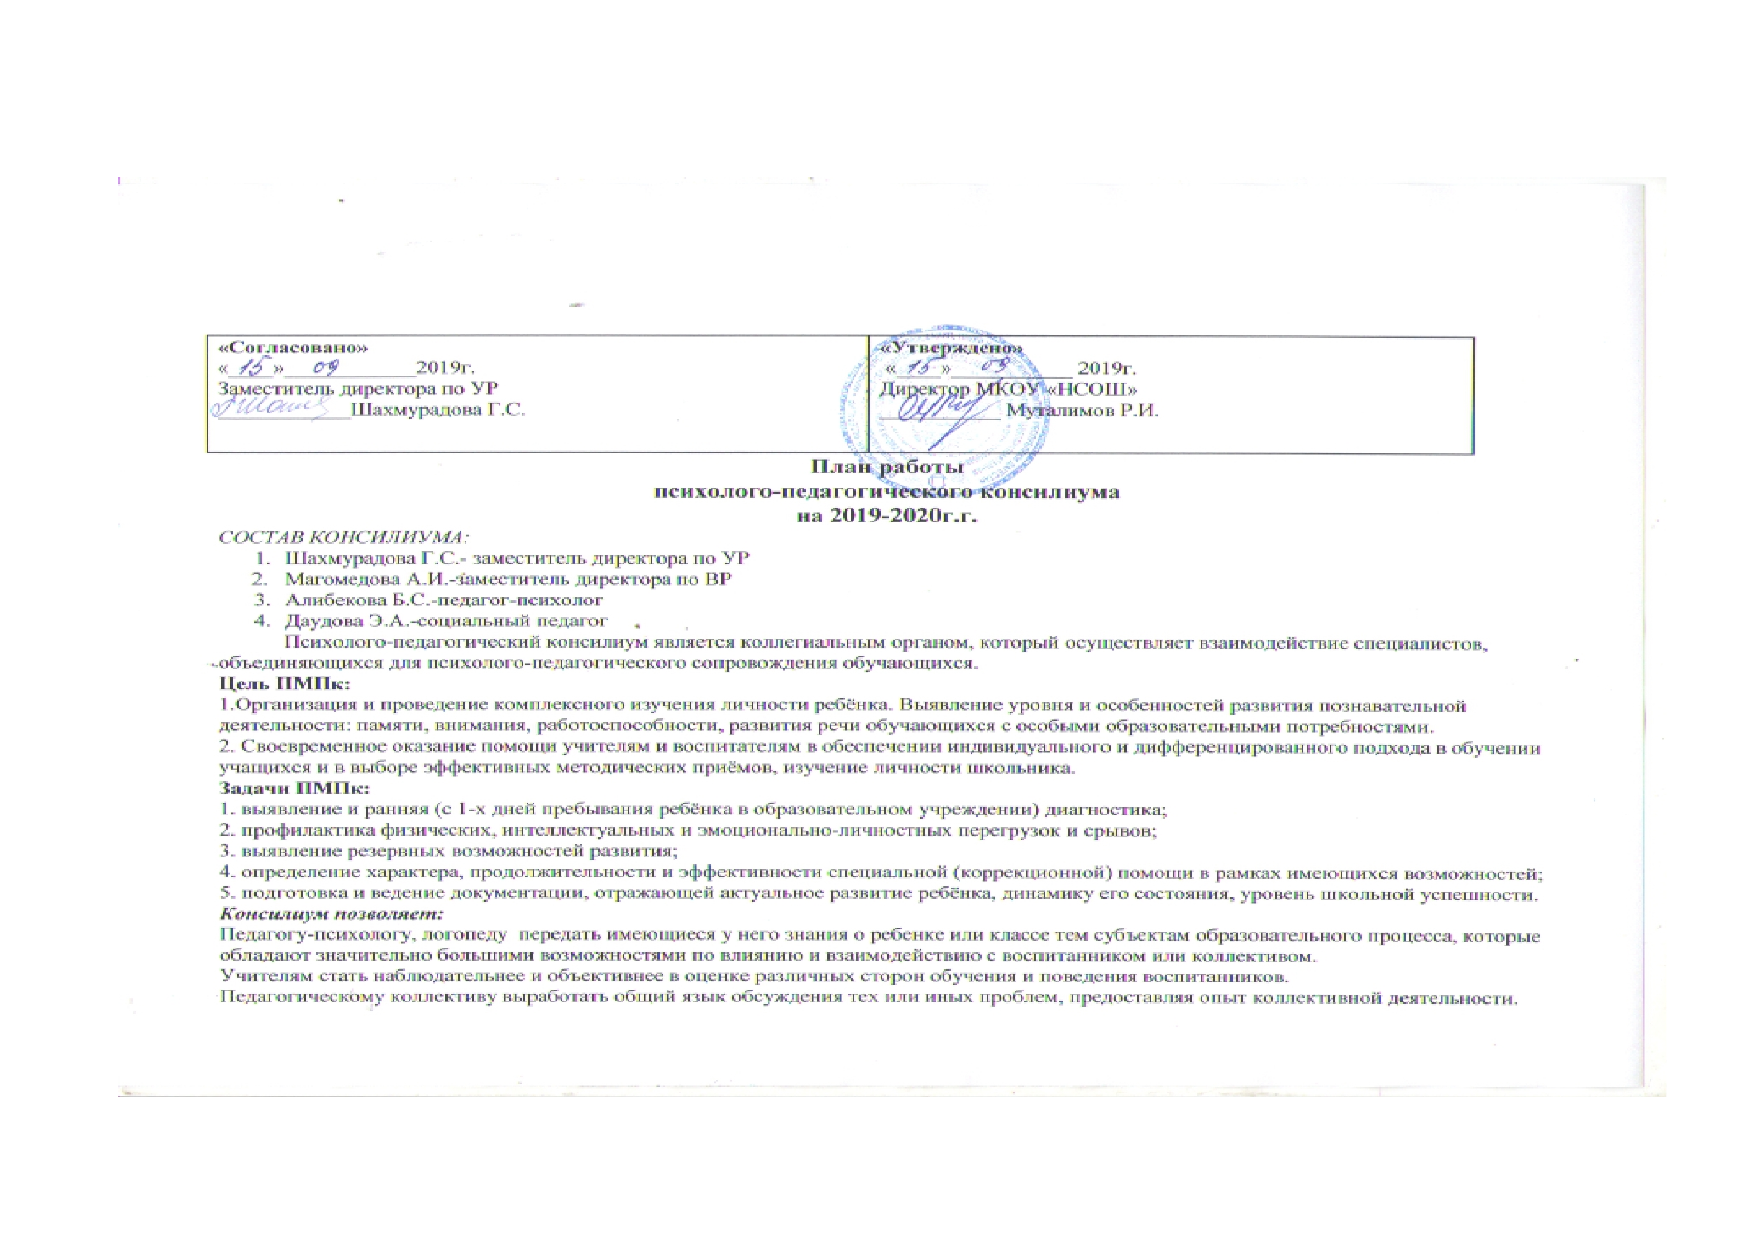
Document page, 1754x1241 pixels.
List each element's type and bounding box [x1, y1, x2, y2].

picture [118, 177, 1667, 1097]
